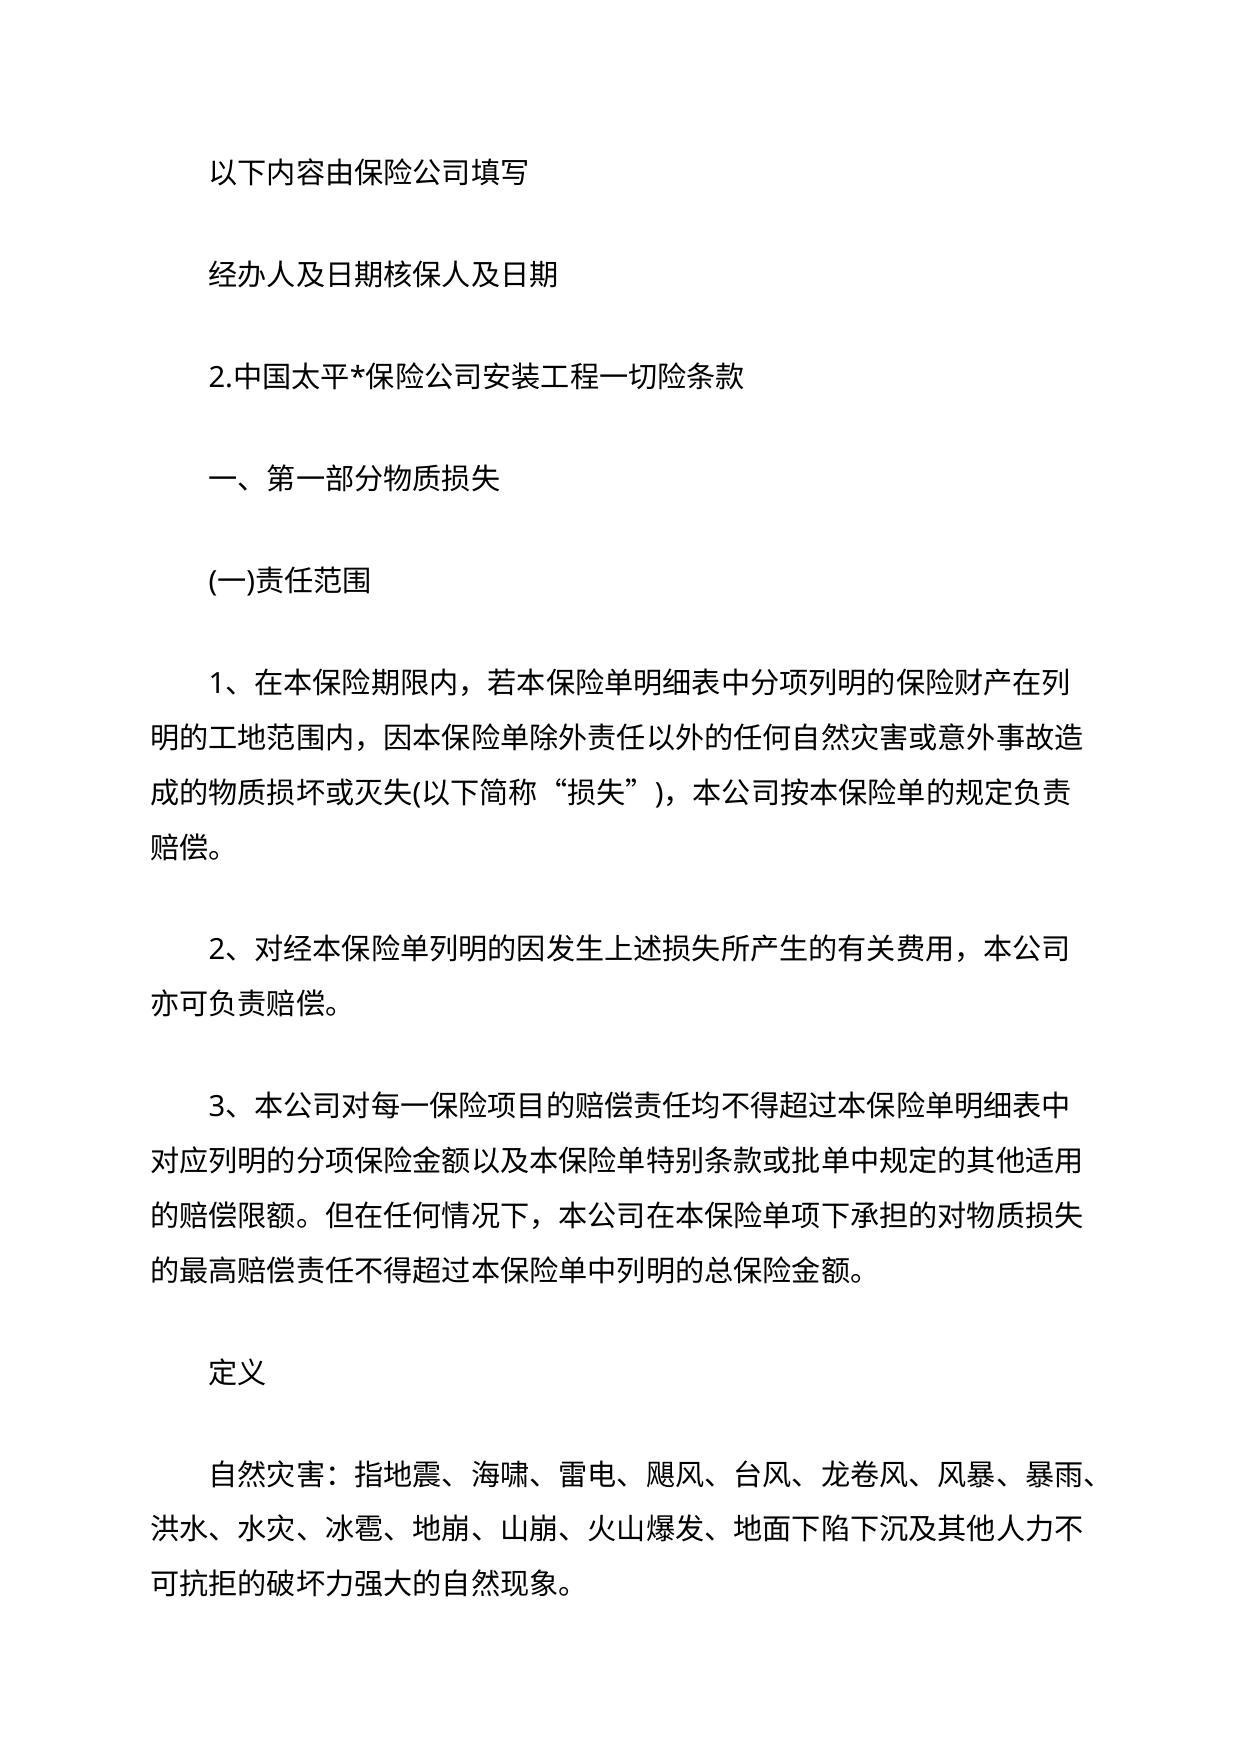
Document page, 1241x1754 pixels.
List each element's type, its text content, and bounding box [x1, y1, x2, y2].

text 自然灾害：指地震、海啸、雷电、飓风、台风、龙卷风、风暴、暴雨、洪水、水灾、冰雹、地崩、山崩、火山爆发、地面下陷下沉及其他人力不可抗拒的破坏力强大的自然现象。 [150, 1451, 1090, 1603]
text 以下内容由保险公司填写 [150, 150, 1090, 192]
text 3、本公司对每一保险项目的赔偿责任均不得超过本保险单明细表中对应列明的分项保险金额以及本保险单特别条款或批单中规定的其他适用的赔偿限额。但在任何情况下，本公司在本保险单项下承担的对物质损失的最高赔偿责任不得超过本保险单中列明的总保险金额。 [150, 1083, 1090, 1290]
text 2、对经本保险单列明的因发生上述损失所产生的有关费用，本公司亦可负责赔偿。 [150, 926, 1090, 1023]
text 定义 [150, 1349, 1090, 1392]
text 一、第一部分物质损失 [150, 456, 1090, 498]
text 经办人及日期核保人及日期 [150, 252, 1090, 294]
text 2.中国太平*保险公司安装工程一切险条款 [150, 353, 1090, 396]
text (一)责任范围 [150, 557, 1090, 600]
text 1、在本保险期限内，若本保险单明细表中分项列明的保险财产在列明的工地范围内，因本保险单除外责任以外的任何自然灾害或意外事故造成的物质损坏或灭失(以下简称“损失”)，本公司按本保险单的规定负责赔偿。 [150, 659, 1090, 866]
